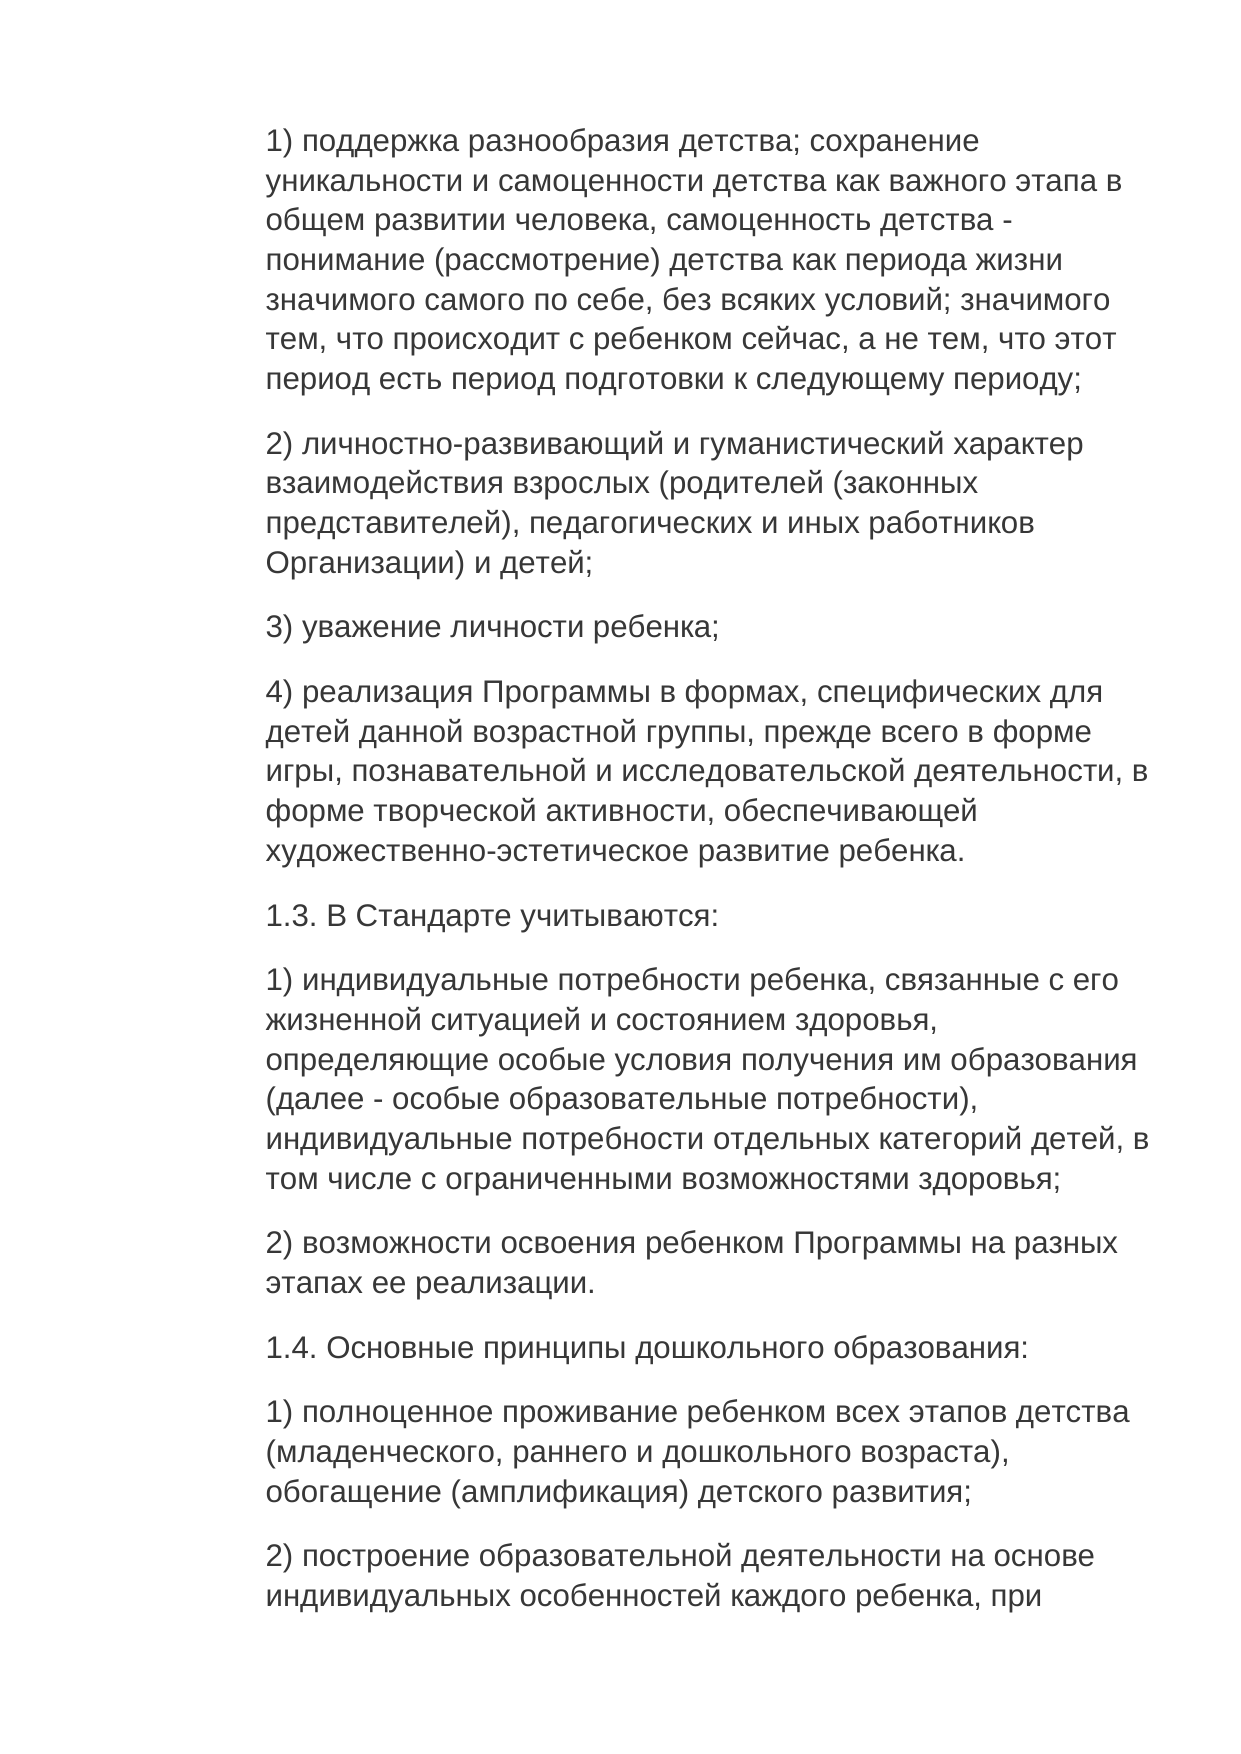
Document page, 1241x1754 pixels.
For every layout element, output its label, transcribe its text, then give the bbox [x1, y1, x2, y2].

text 1.3. В Стандарте учитываются: [265, 893, 1152, 932]
text 1.4. Основные принципы дошкольного образования: [265, 1325, 1152, 1365]
text 2) возможности освоения ребенком Программы на разных этапах ее реализации. [265, 1221, 1152, 1300]
text 2) личностно-развивающий и гуманистический характер взаимодействия взрослых (родителей (законных представителей), педагогических и иных работников Организации) и детей; [265, 421, 1152, 580]
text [265, 1534, 1152, 1613]
text 1) поддержка разнообразия детства; сохранение уникальности и самоценности детства как важного этапа в общем развитии человека, самоценность детства - понимание (рассмотрение) детства как периода жизни значимого самого по себе, без всяких условий; значимого тем, что происходит с ребенком сейчас, а не тем, что этот период есть период подготовки к следующему периоду; [265, 118, 1152, 396]
text 4) реализация Программы в формах, специфических для детей данной возрастной группы, прежде всего в форме игры, познавательной и исследовательской деятельности, в форме творческой активности, обеспечивающей художественно-эстетическое развитие ребенка. [265, 669, 1152, 868]
text 3) уважение личности ребенка; [265, 605, 1152, 644]
text 1) индивидуальные потребности ребенка, связанные с его жизненной ситуацией и состоянием здоровья, определяющие особые условия получения им образования (далее - особые образовательные потребности), индивидуальные потребности отдельных категорий детей, в том числе с ограниченными возможностями здоровья; [265, 957, 1152, 1196]
text 1) полноценное проживание ребенком всех этапов детства (младенческого, раннего и дошкольного возраста), обогащение (амплификация) детского развития; [265, 1390, 1152, 1509]
